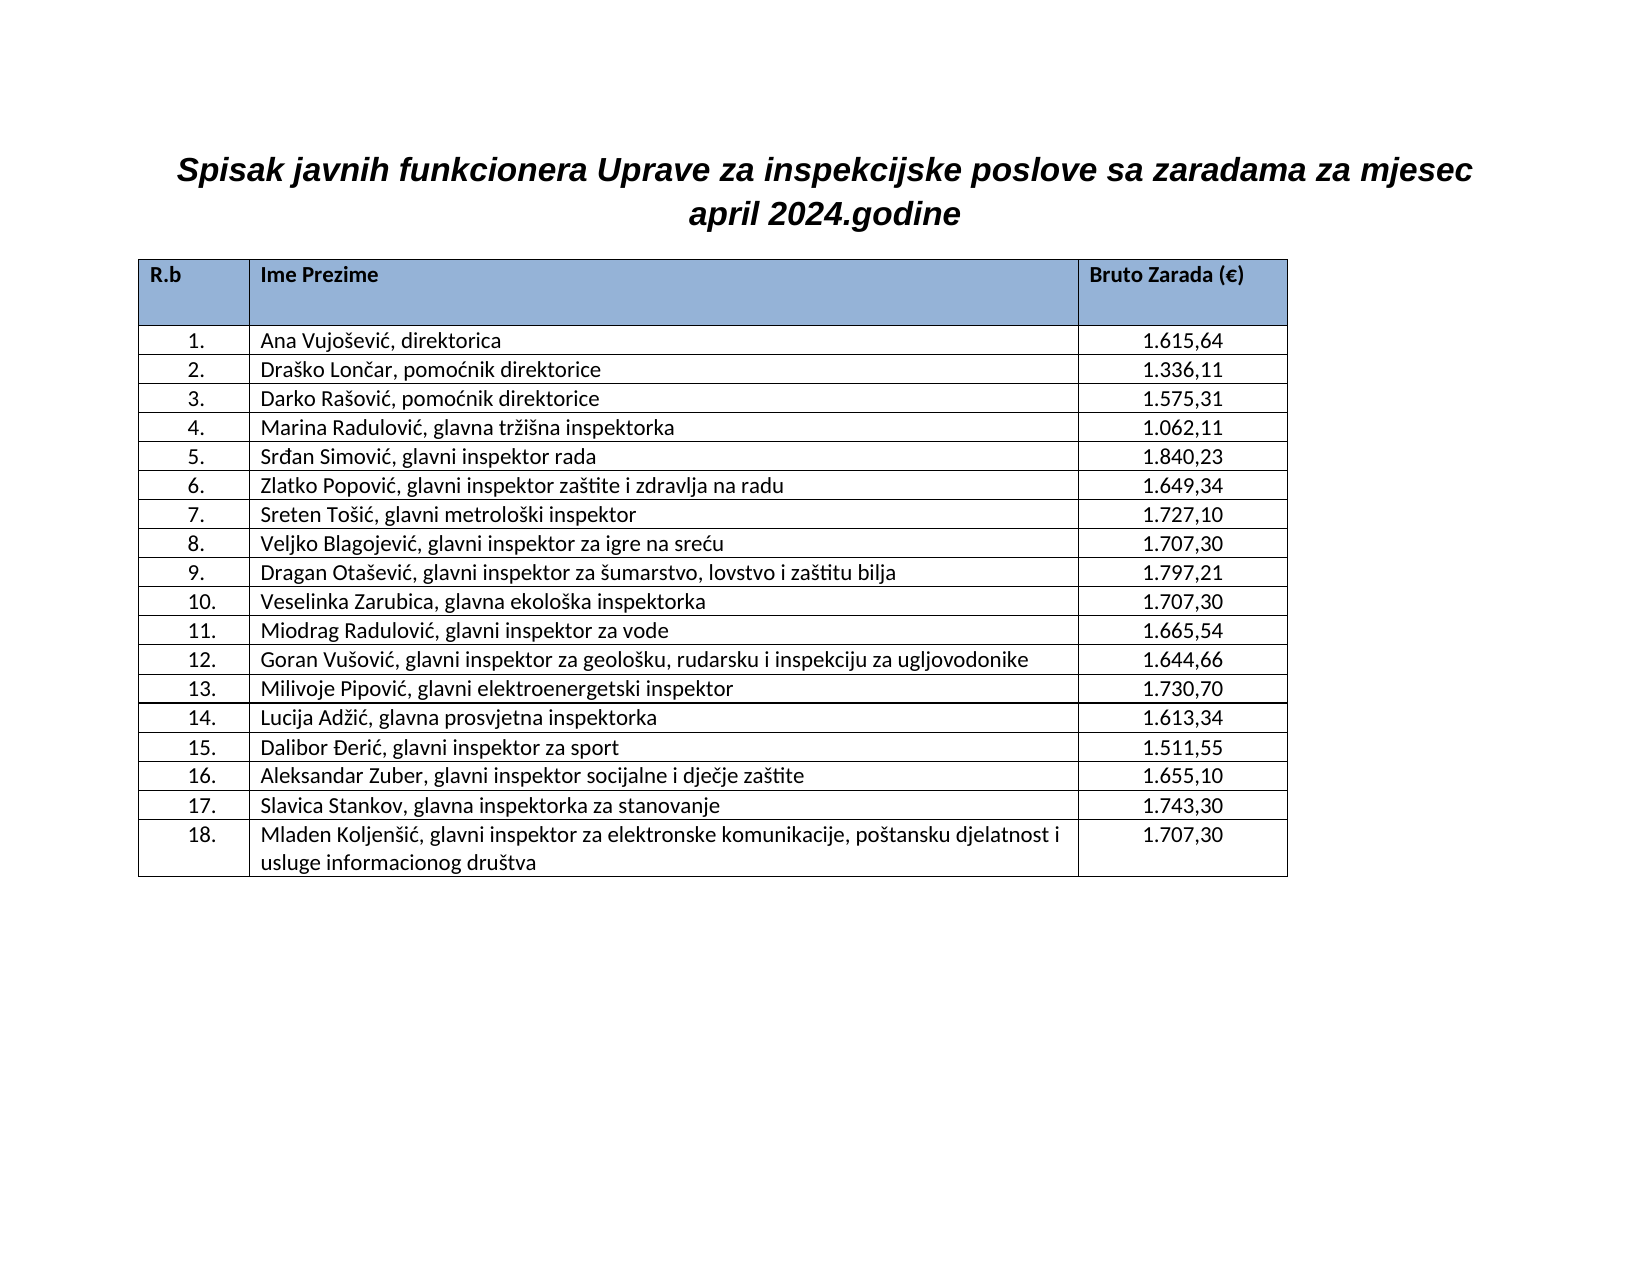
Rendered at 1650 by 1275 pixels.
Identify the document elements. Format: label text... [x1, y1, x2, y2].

table_cell 1.797,21 [1079, 558, 1287, 586]
table_cell Veljko Blagojević, glavni inspektor za igre na sreću [250, 529, 1078, 557]
table_cell Milivoje Pipović, glavni elektroenergetski inspektor [250, 675, 1078, 702]
table_cell Veselinka Zarubica, glavna ekološka inspektorka [250, 587, 1078, 615]
table_cell 1.615,64 [1079, 326, 1287, 354]
table_header Bruto Zarada (€) [1079, 260, 1287, 325]
table_cell Mladen Koljenšić, glavni inspektor za elektronske komunikacije, poštansku djelatnost i usluge informacionog društva [250, 820, 1078, 876]
table_cell 1.707,30 [1079, 587, 1287, 615]
table_cell [139, 645, 249, 673]
table_cell Srđan Simović, glavni inspektor rada [250, 442, 1078, 470]
table_cell 1.575,31 [1079, 384, 1287, 412]
table_cell Zlatko Popović, glavni inspektor zaštite i zdravlja na radu [250, 471, 1078, 499]
text Spisak javnih funkcionera Uprave za inspekcijske poslove sa zaradama za mjesec april 2024.godine [150, 150, 1500, 233]
table_cell [139, 675, 249, 702]
table_cell Goran Vušović, glavni inspektor za geološku, rudarsku i inspekciju za ugljovodonike [250, 645, 1078, 673]
table_cell [139, 500, 249, 528]
table_cell 1.336,11 [1079, 355, 1287, 383]
table_cell 1.743,30 [1079, 791, 1287, 819]
table_cell [139, 529, 249, 557]
table_cell [139, 616, 249, 644]
table_cell 1.707,30 [1079, 529, 1287, 557]
table_header R.b [139, 260, 249, 325]
table_cell [139, 558, 249, 586]
table_cell Aleksandar Zuber, glavni inspektor socijalne i dječje zaštite [250, 762, 1078, 790]
table_cell [139, 587, 249, 615]
table_cell Marina Radulović, glavna tržišna inspektorka [250, 413, 1078, 441]
table_cell 1.511,55 [1079, 733, 1287, 761]
table_cell [139, 471, 249, 499]
table_cell Dalibor Đerić, glavni inspektor za sport [250, 733, 1078, 761]
table_cell [139, 355, 249, 383]
table_cell 1.062,11 [1079, 413, 1287, 441]
table_cell [139, 762, 249, 790]
table_cell Ana Vujošević, direktorica [250, 326, 1078, 354]
table_cell [139, 326, 249, 354]
table_cell Draško Lončar, pomoćnik direktorice [250, 355, 1078, 383]
table_cell [139, 704, 249, 732]
table_cell Dragan Otašević, glavni inspektor za šumarstvo, lovstvo i zaštitu bilja [250, 558, 1078, 586]
table_cell 1.655,10 [1079, 762, 1287, 790]
table_cell [139, 384, 249, 412]
table_cell Darko Rašović, pomoćnik direktorice [250, 384, 1078, 412]
table_cell 1.649,34 [1079, 471, 1287, 499]
table_cell Lucija Adžić, glavna prosvjetna inspektorka [250, 704, 1078, 732]
table_cell Slavica Stankov, glavna inspektorka za stanovanje [250, 791, 1078, 819]
table_cell 1.840,23 [1079, 442, 1287, 470]
table_cell 1.730,70 [1079, 675, 1287, 702]
table_cell [139, 733, 249, 761]
table_cell Miodrag Radulović, glavni inspektor za vode [250, 616, 1078, 644]
table_cell [139, 820, 249, 876]
table_cell 1.613,34 [1079, 704, 1287, 732]
table_cell [139, 791, 249, 819]
table_cell Sreten Tošić, glavni metrološki inspektor [250, 500, 1078, 528]
table_cell 1.644,66 [1079, 645, 1287, 673]
table_cell [139, 413, 249, 441]
table_cell [139, 442, 249, 470]
table_cell 1.707,30 [1079, 820, 1287, 876]
table_header Ime Prezime [250, 260, 1078, 325]
table_cell 1.727,10 [1079, 500, 1287, 528]
table_cell 1.665,54 [1079, 616, 1287, 644]
